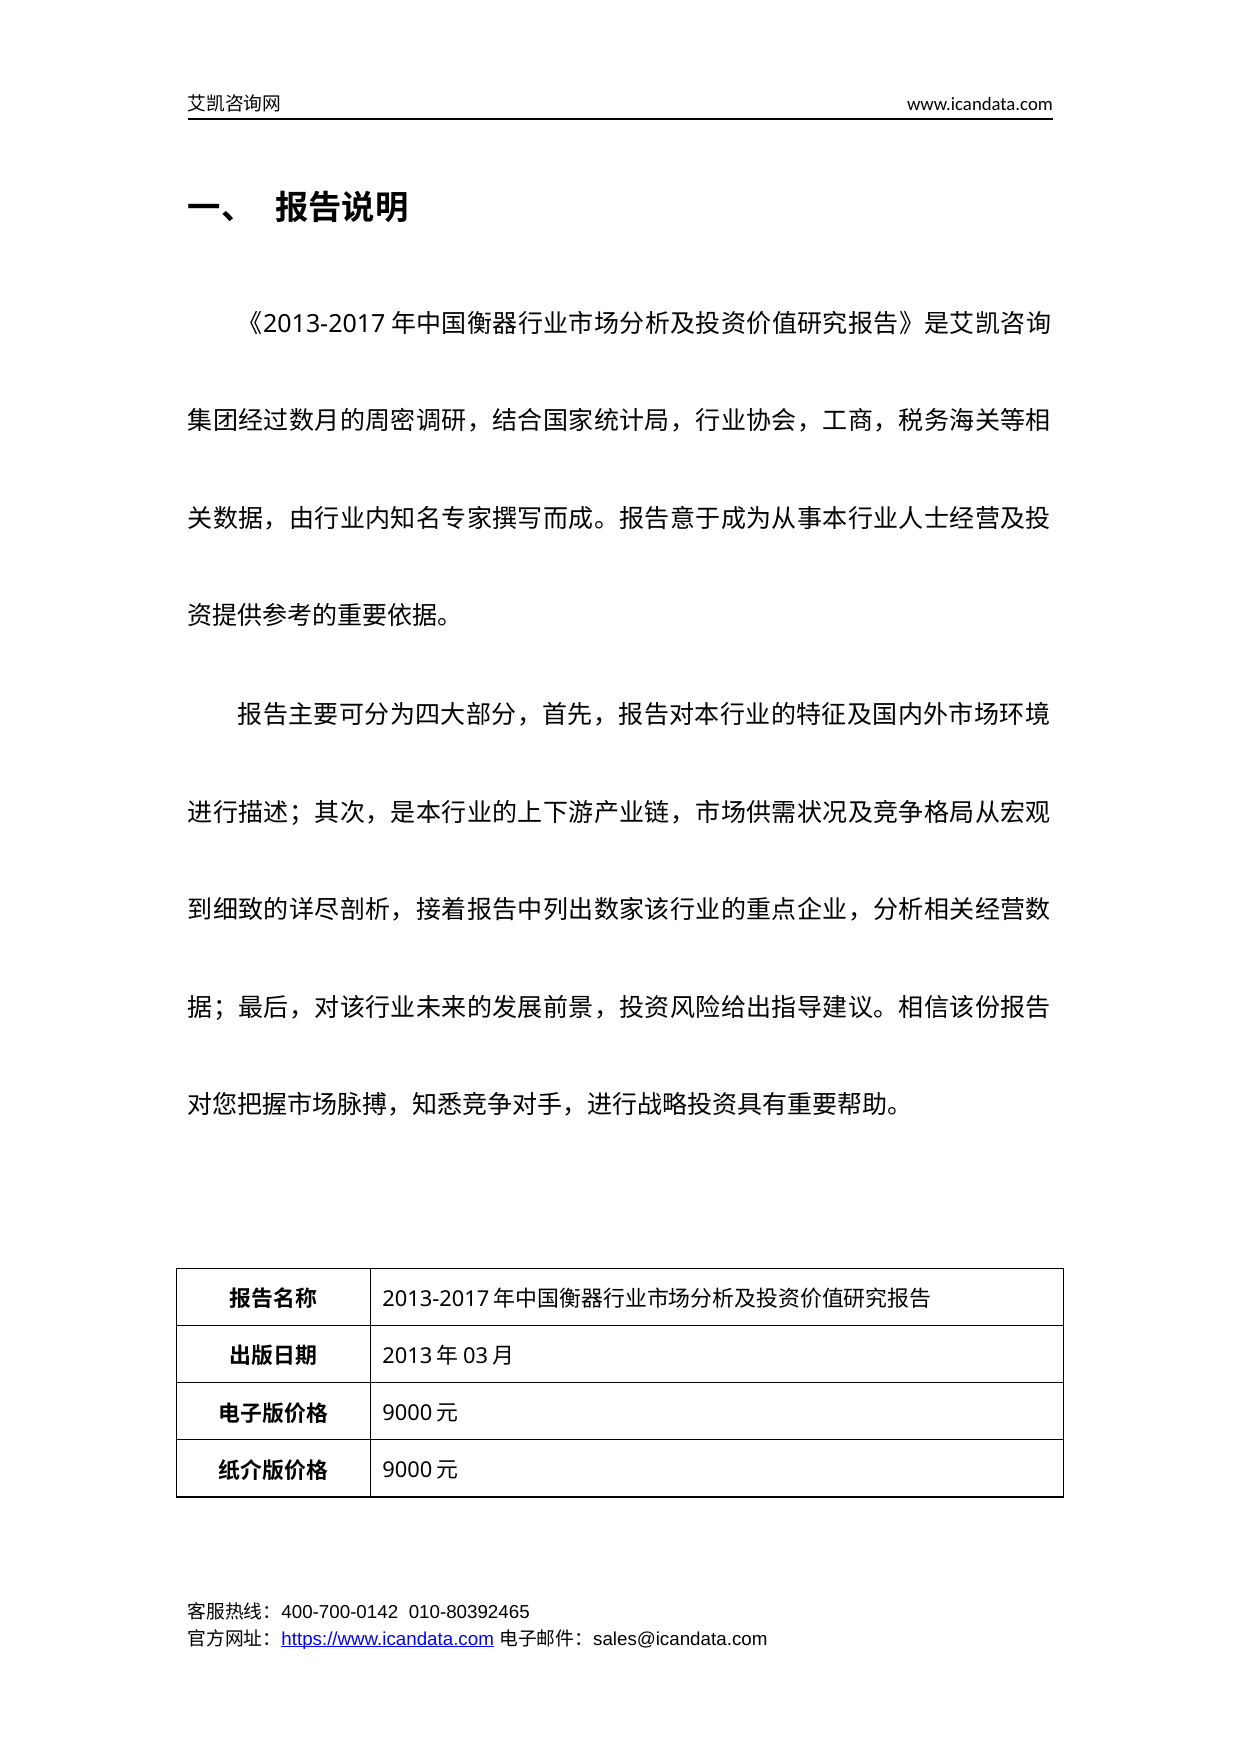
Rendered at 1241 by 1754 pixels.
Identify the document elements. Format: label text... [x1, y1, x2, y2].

table_cell 2013年03月 [371, 1326, 1063, 1382]
table_cell 电子版价格 [177, 1383, 370, 1439]
table_cell 纸介版价格 [177, 1440, 370, 1496]
text 《2013-2017年中国衡器行业市场分析及投资价值研究报告》是艾凯咨询集团经过数月的周密调研，结合国家统计局，行业协会，工商，税务海关等相关数据，由行业内知名专家撰写而成。报告意于成为从事本行业人士经营及投资提供参考的重要依据。 [187, 289, 1053, 646]
text 报告主要可分为四大部分，首先，报告对本行业的特征及国内外市场环境进行描述；其次，是本行业的上下游产业链，市场供需状况及竞争格局从宏观到细致的详尽剖析，接着报告中列出数家该行业的重点企业，分析相关经营数据；最后，对该行业未来的发展前景，投资风险给出指导建议。相信该份报告对您把握市场脉搏，知悉竞争对手，进行战略投资具有重要帮助。 [187, 681, 1053, 1136]
subtitle 报告说明 [187, 172, 1053, 237]
table_cell 出版日期 [177, 1326, 370, 1382]
table_header 报告名称 [177, 1269, 370, 1325]
table_header 2013-2017年中国衡器行业市场分析及投资价值研究报告 [371, 1269, 1063, 1325]
table_cell 9000元 [371, 1383, 1063, 1439]
table_cell 9000元 [371, 1440, 1063, 1496]
